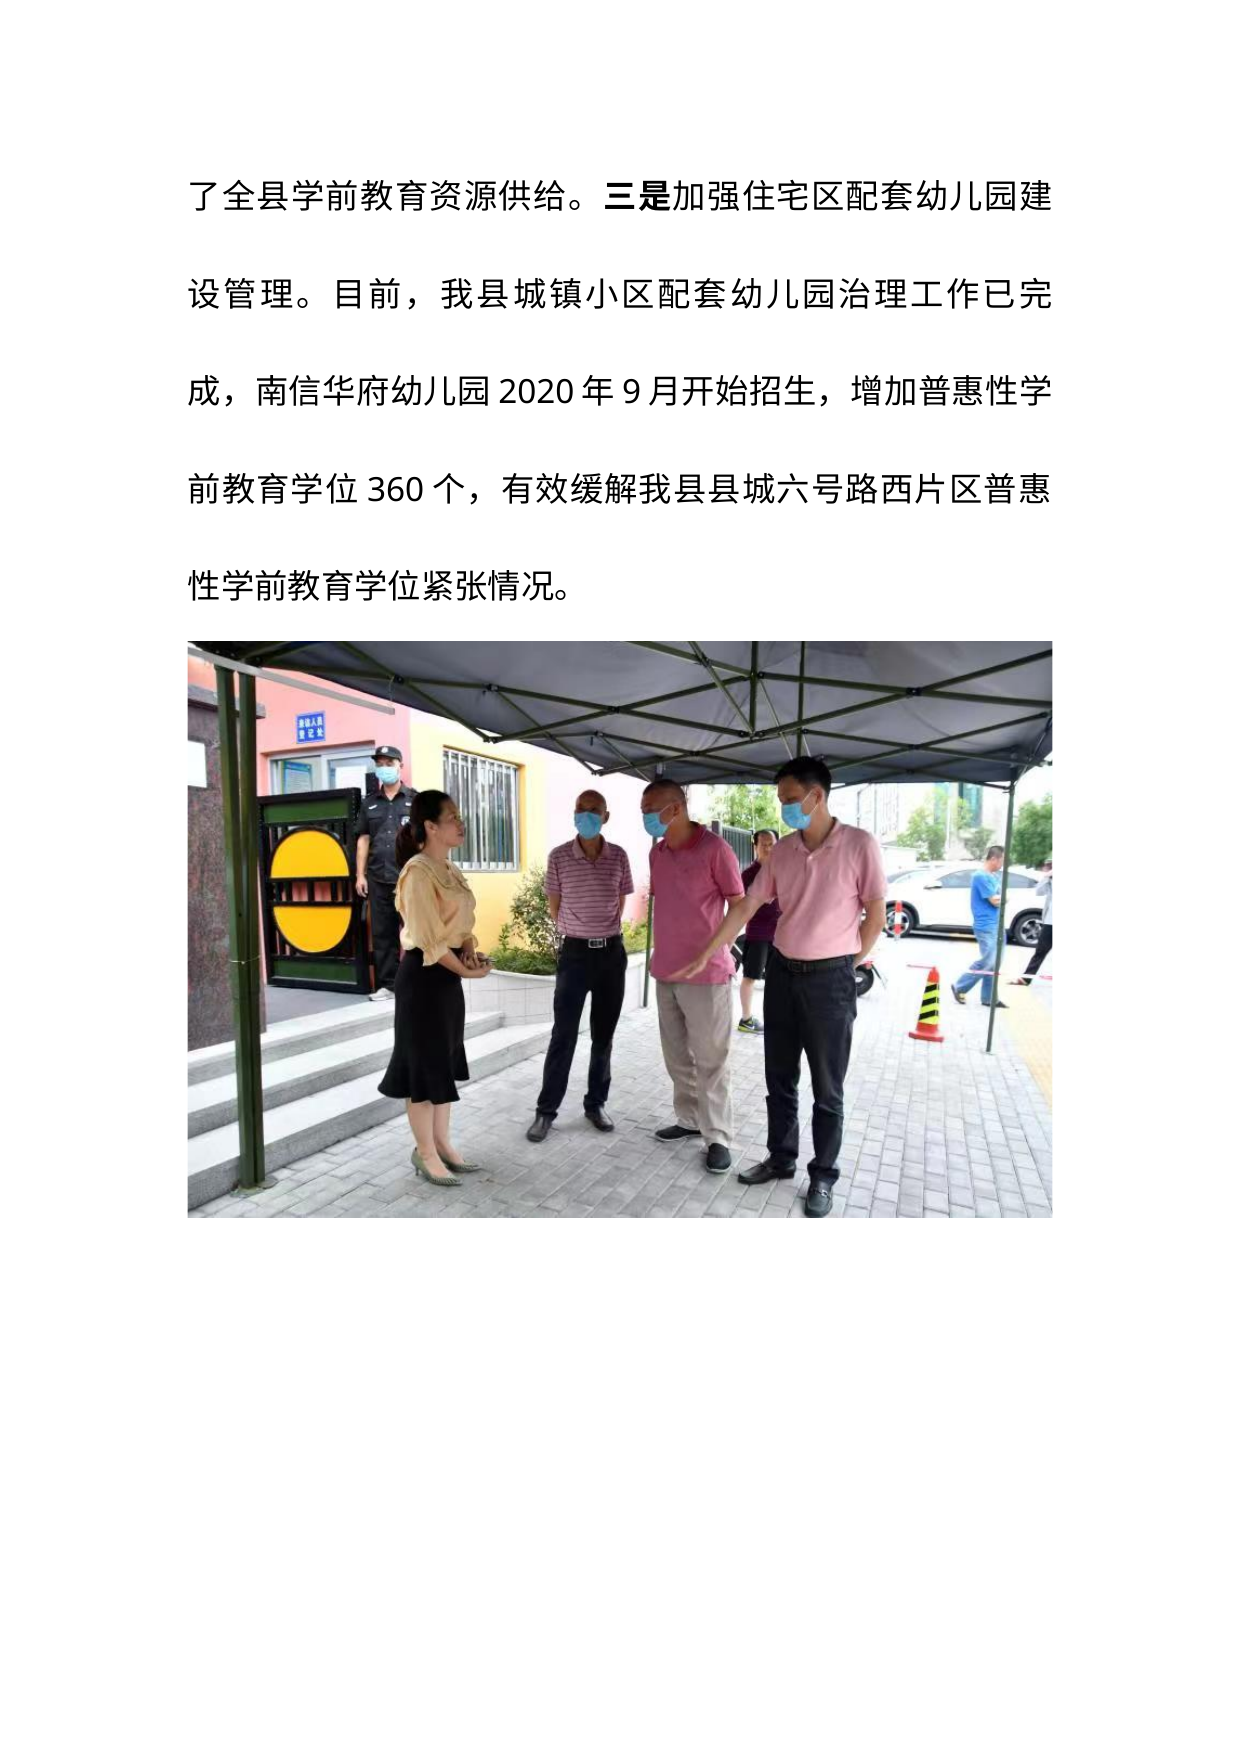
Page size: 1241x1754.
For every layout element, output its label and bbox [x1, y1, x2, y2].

picture [187, 641, 1053, 1218]
list [187, 162, 1053, 617]
